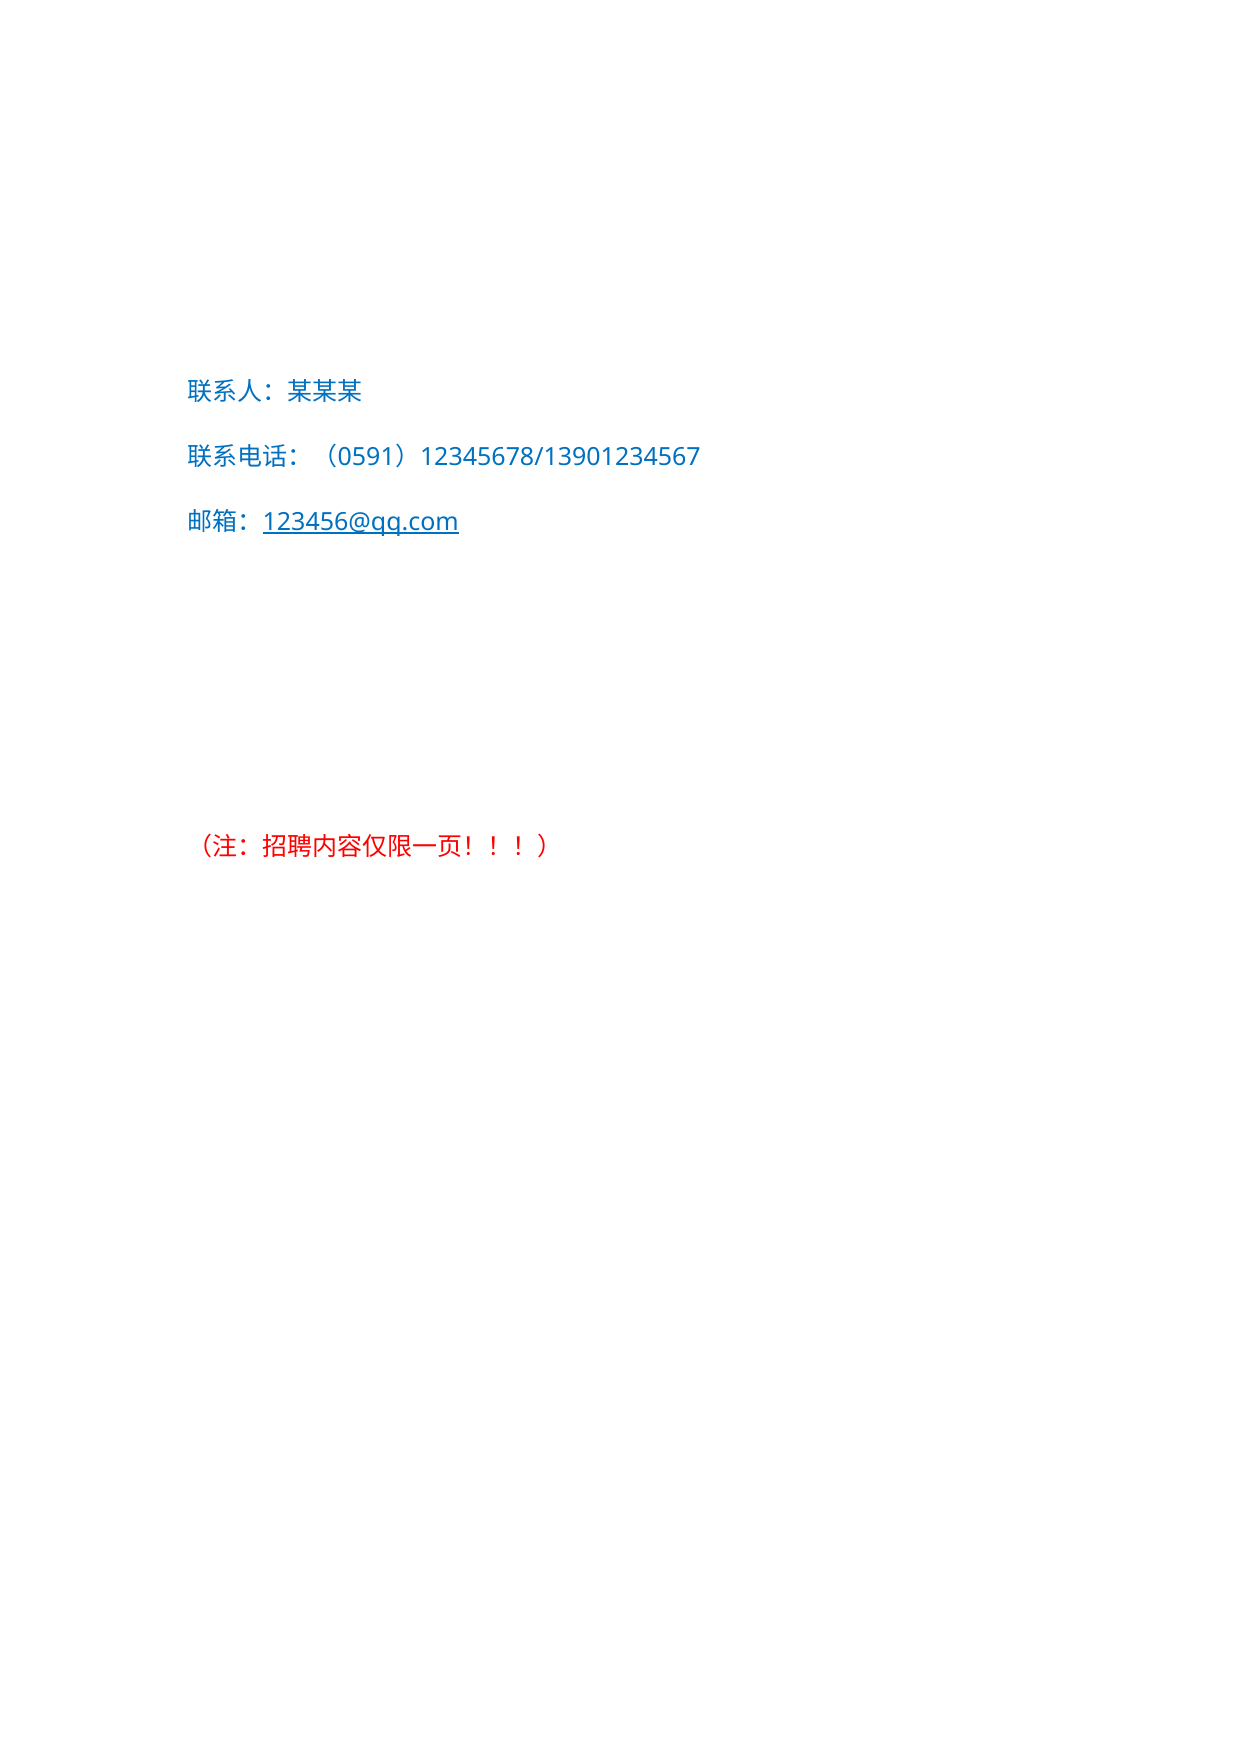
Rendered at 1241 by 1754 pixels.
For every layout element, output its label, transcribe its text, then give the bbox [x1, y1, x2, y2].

text 联系人：某某某 [187, 357, 1053, 422]
text 联系电话：（0591）12345678/13901234567 [187, 422, 1053, 487]
text （注：招聘内容仅限一页！！！） [187, 812, 1053, 877]
text 邮箱：123456@qq.com [187, 487, 1053, 552]
